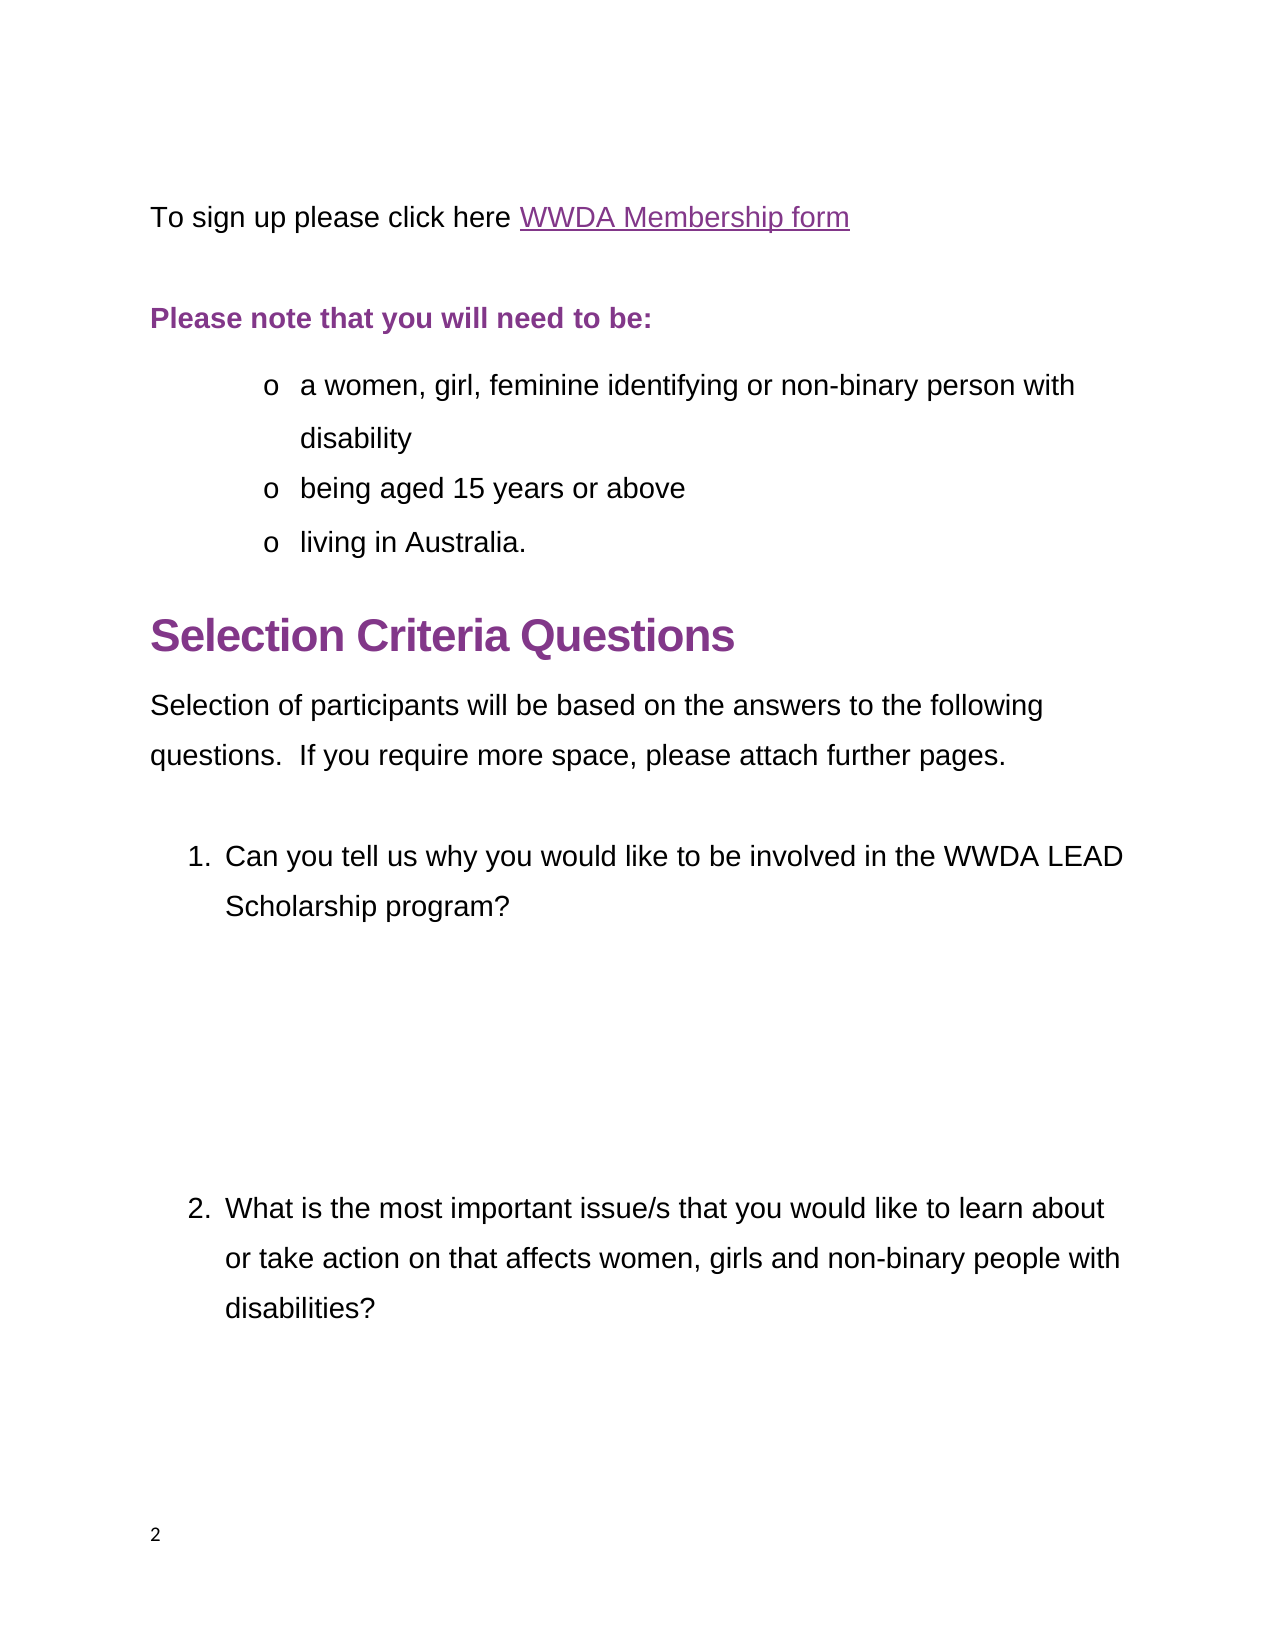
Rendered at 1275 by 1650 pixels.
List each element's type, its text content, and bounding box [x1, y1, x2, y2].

list What is the most important issue/s that you would like to learn about or take action on that affects women, girls and non-binary people with disabilities? [187, 1191, 1125, 1325]
text Please note that you will need to be: [150, 301, 1125, 334]
list being aged 15 years or above [262, 471, 1125, 507]
title Selection Criteria Questions [150, 609, 1125, 661]
list living in Australia. [262, 525, 1125, 562]
list Can you tell us why you would like to be involved in the WWDA LEAD Scholarship program? [187, 839, 1125, 923]
text To sign up please click here WWDA Membership form [150, 200, 1125, 234]
list a women, girl, feminine identifying or non-binary person with disability [262, 368, 1125, 454]
text Selection of participants will be based on the answers to the following questions. If you require more space, please attach further pages. [150, 688, 1125, 772]
